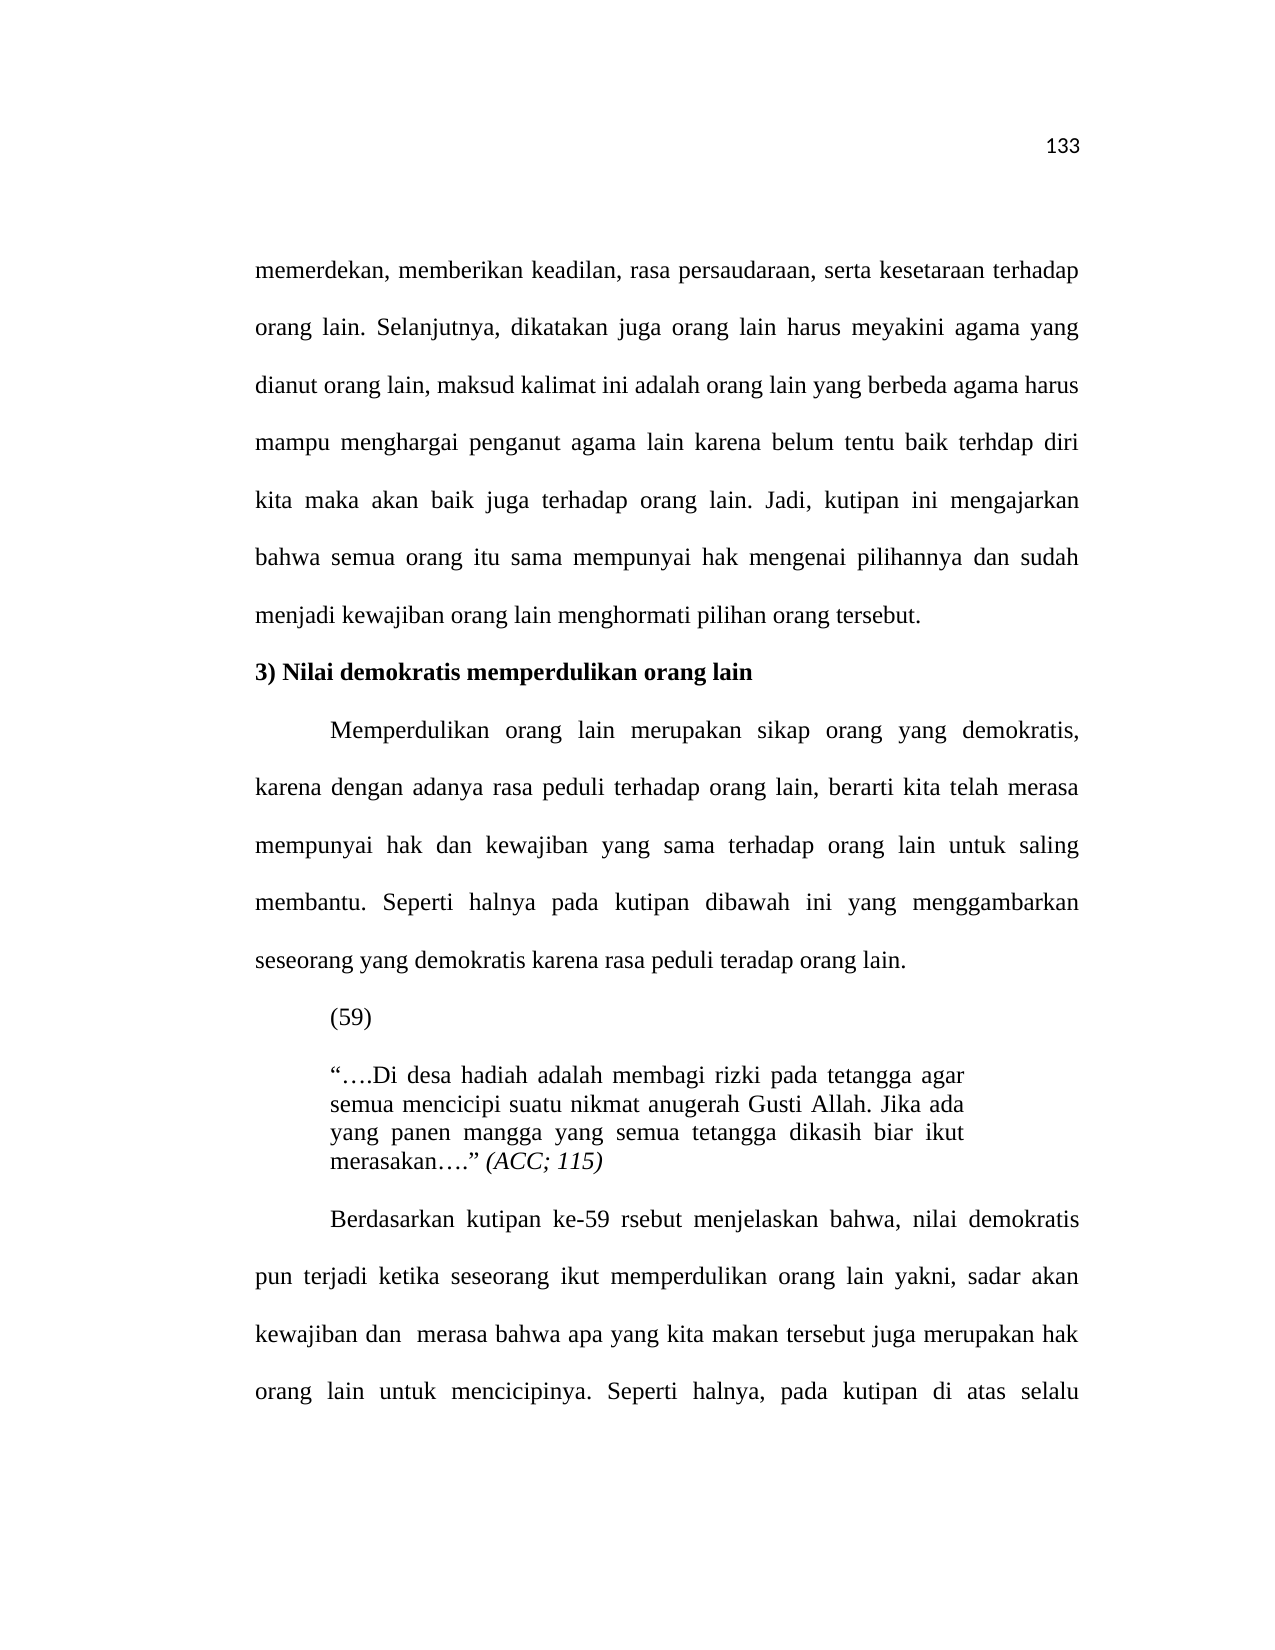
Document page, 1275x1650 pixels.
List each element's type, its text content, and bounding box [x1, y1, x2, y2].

text 3) Nilai demokratis memperdulikan orang lain [255, 657, 1080, 686]
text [255, 1204, 1080, 1405]
text “….Di desa hadiah adalah membagi rizki pada tetangga agar semua mencicipi suatu nikmat anugerah Gusti Allah. Jika ada yang panen mangga yang semua tetangga dikasih biar ikut merasakan….” (ACC; 115) [330, 1060, 965, 1175]
text Memperdulikan orang lain merupakan sikap orang yang demokratis, karena dengan adanya rasa peduli terhadap orang lain, berarti kita telah merasa mempunyai hak dan kewajiban yang sama terhadap orang lain untuk saling membantu. Seperti halnya pada kutipan dibawah ini yang menggambarkan seseorang yang demokratis karena rasa peduli teradap orang lain. [255, 715, 1080, 974]
text (59) [255, 1002, 1080, 1031]
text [255, 255, 1080, 629]
